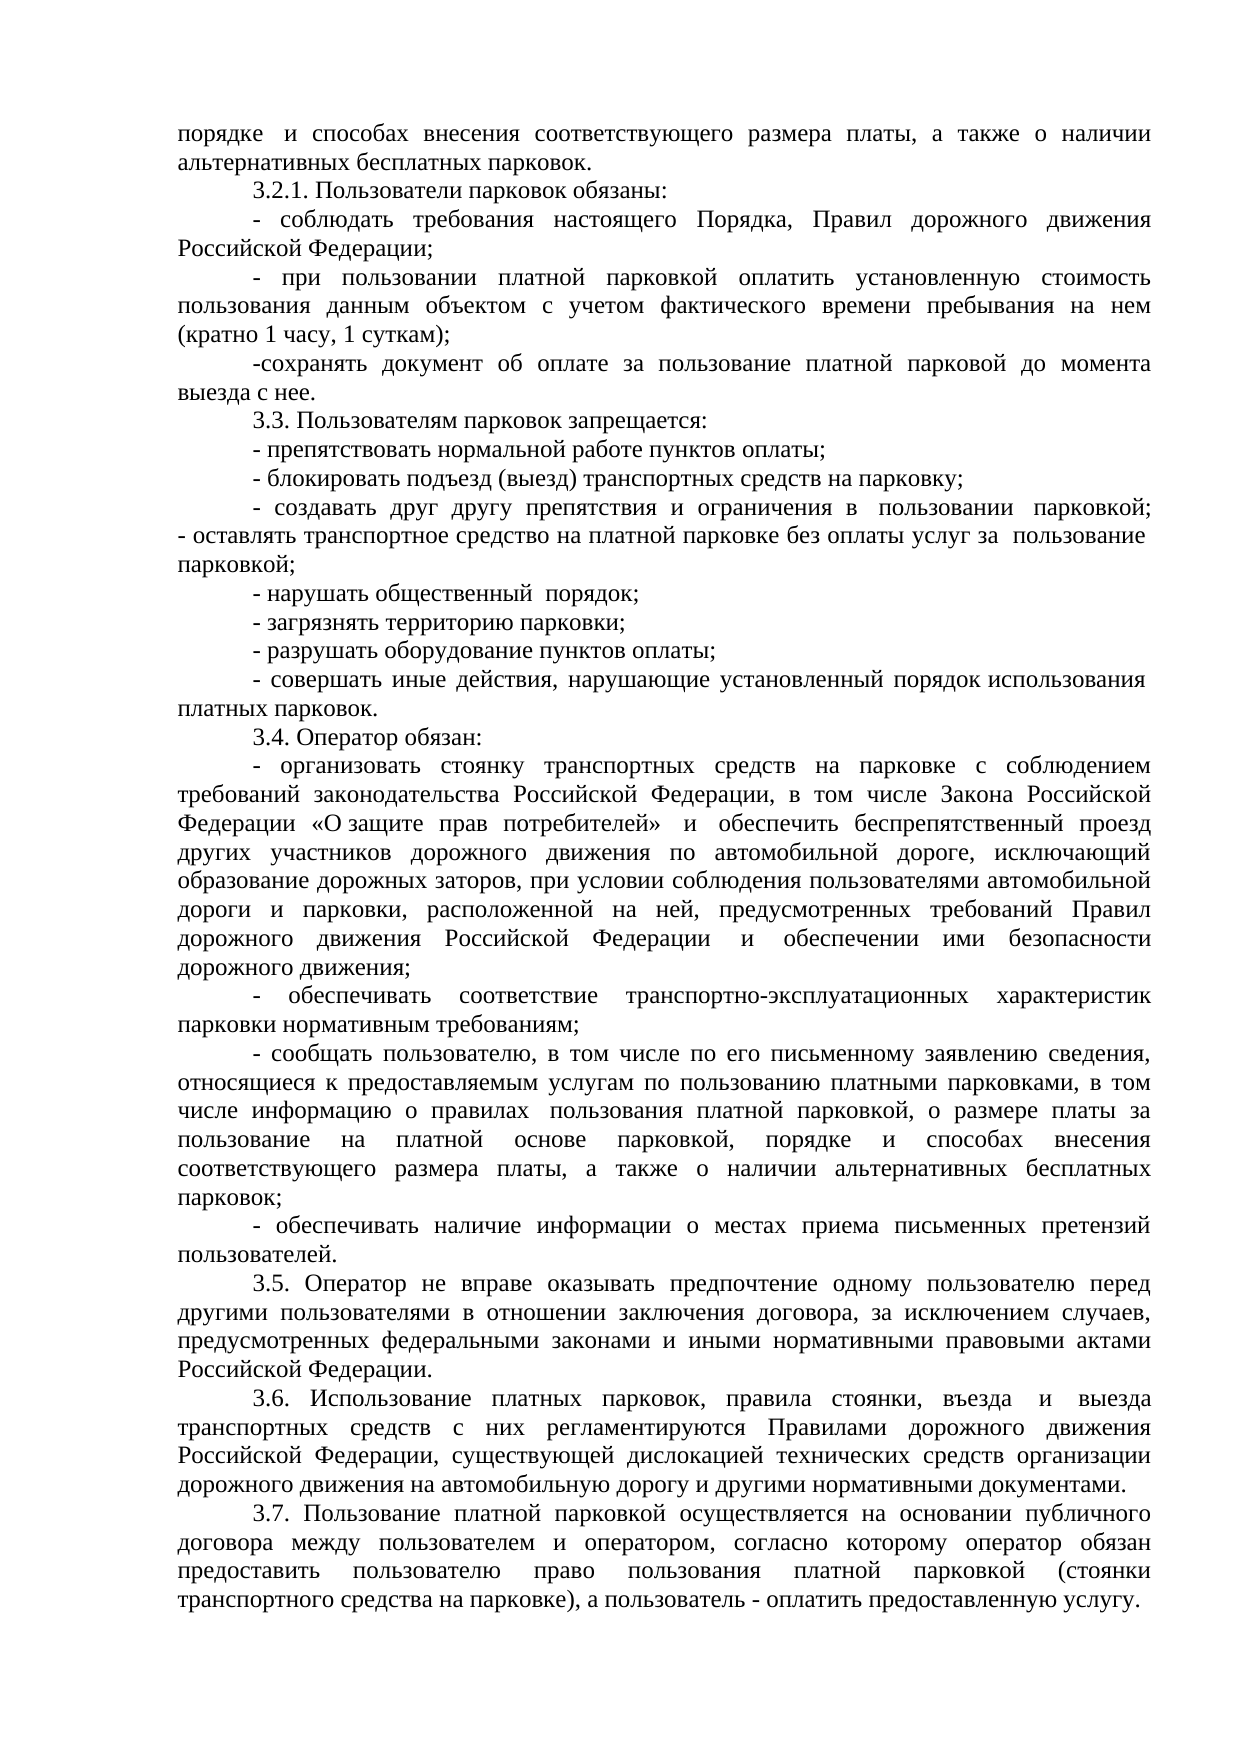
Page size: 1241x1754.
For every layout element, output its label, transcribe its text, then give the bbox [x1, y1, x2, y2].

text - сообщать пользователю, в том числе по его письменному заявлению сведения, относящиеся к предоставляемым услугам по пользованию платными парковками, в том числе информацию о правилах пользования платной парковкой, о размере платы за пользование на платной основе парковкой, порядке и способах внесения соответствующего размера платы, а также о наличии альтернативных бесплатных парковок; [177, 1038, 1152, 1211]
text - обеспечивать соответствие транспортно-эксплуатационных характеристик парковки нормативным требованиям; [177, 981, 1152, 1038]
text - совершать иные действия, нарушающие установленный порядок использования платных парковок. [177, 664, 1152, 722]
text -сохранять документ об оплате за пользование платной парковой до момента выезда с нее. [177, 348, 1152, 406]
text - при пользовании платной парковкой оплатить установленную стоимость пользования данным объектом с учетом фактического времени пребывания на нем (кратно 1 часу, 1 суткам); [177, 262, 1152, 348]
text - препятствовать нормальной работе пунктов оплаты; [177, 434, 1152, 463]
text 3.4. Оператор обязан: [177, 722, 1152, 751]
text 3.5. Оператор не вправе оказывать предпочтение одному пользователю перед другими пользователями в отношении заключения договора, за исключением случаев, предусмотренных федеральными законами и иными нормативными правовыми актами Российской Федерации. [177, 1268, 1152, 1383]
text - соблюдать требования настоящего Порядка, Правил дорожного движения Российской Федерации; [177, 204, 1152, 262]
text 3.3. Пользователям парковок запрещается: [177, 406, 1152, 434]
text 3.7. Пользование платной парковкой осуществляется на основании публичного договора между пользователем и оператором, согласно которому оператор обязан предоставить пользователю право пользования платной парковкой (стоянки транспортного средства на парковке), а пользователь - оплатить предоставленную услугу. [177, 1498, 1152, 1613]
text 3.6. Использование платных парковок, правила стоянки, въезда и выезда транспортных средств с них регламентируются Правилами дорожного движения Российской Федерации, существующей дислокацией технических средств организации дорожного движения на автомобильную дорогу и другими нормативными документами. [177, 1383, 1152, 1498]
text - загрязнять территорию парковки; [177, 607, 1152, 636]
text - организовать стоянку транспортных средств на парковке с соблюдением требований законодательства Российской Федерации, в том числе Закона Российской Федерации «О защите прав потребителей» и обеспечить беспрепятственный проезд других участников дорожного движения по автомобильной дороге, исключающий образование дорожных заторов, при условии соблюдения пользователями автомобильной дороги и парковки, расположенной на ней, предусмотренных требований Правил дорожного движения Российской Федерации и обеспечении ими безопасности дорожного движения; [177, 751, 1152, 981]
text - нарушать общественный порядок; [177, 578, 1152, 607]
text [177, 118, 1152, 176]
text - блокировать подъезд (выезд) транспортных средств на парковку; [177, 463, 1152, 492]
text - создавать друг другу препятствия и ограничения в пользовании парковкой; - оставлять транспортное средство на платной парковке без оплаты услуг за пользование парковкой; [177, 492, 1152, 578]
text 3.2.1. Пользователи парковок обязаны: [177, 176, 1152, 204]
text - разрушать оборудование пунктов оплаты; [177, 636, 1152, 664]
text - обеспечивать наличие информации о местах приема письменных претензий пользователей. [177, 1211, 1152, 1268]
